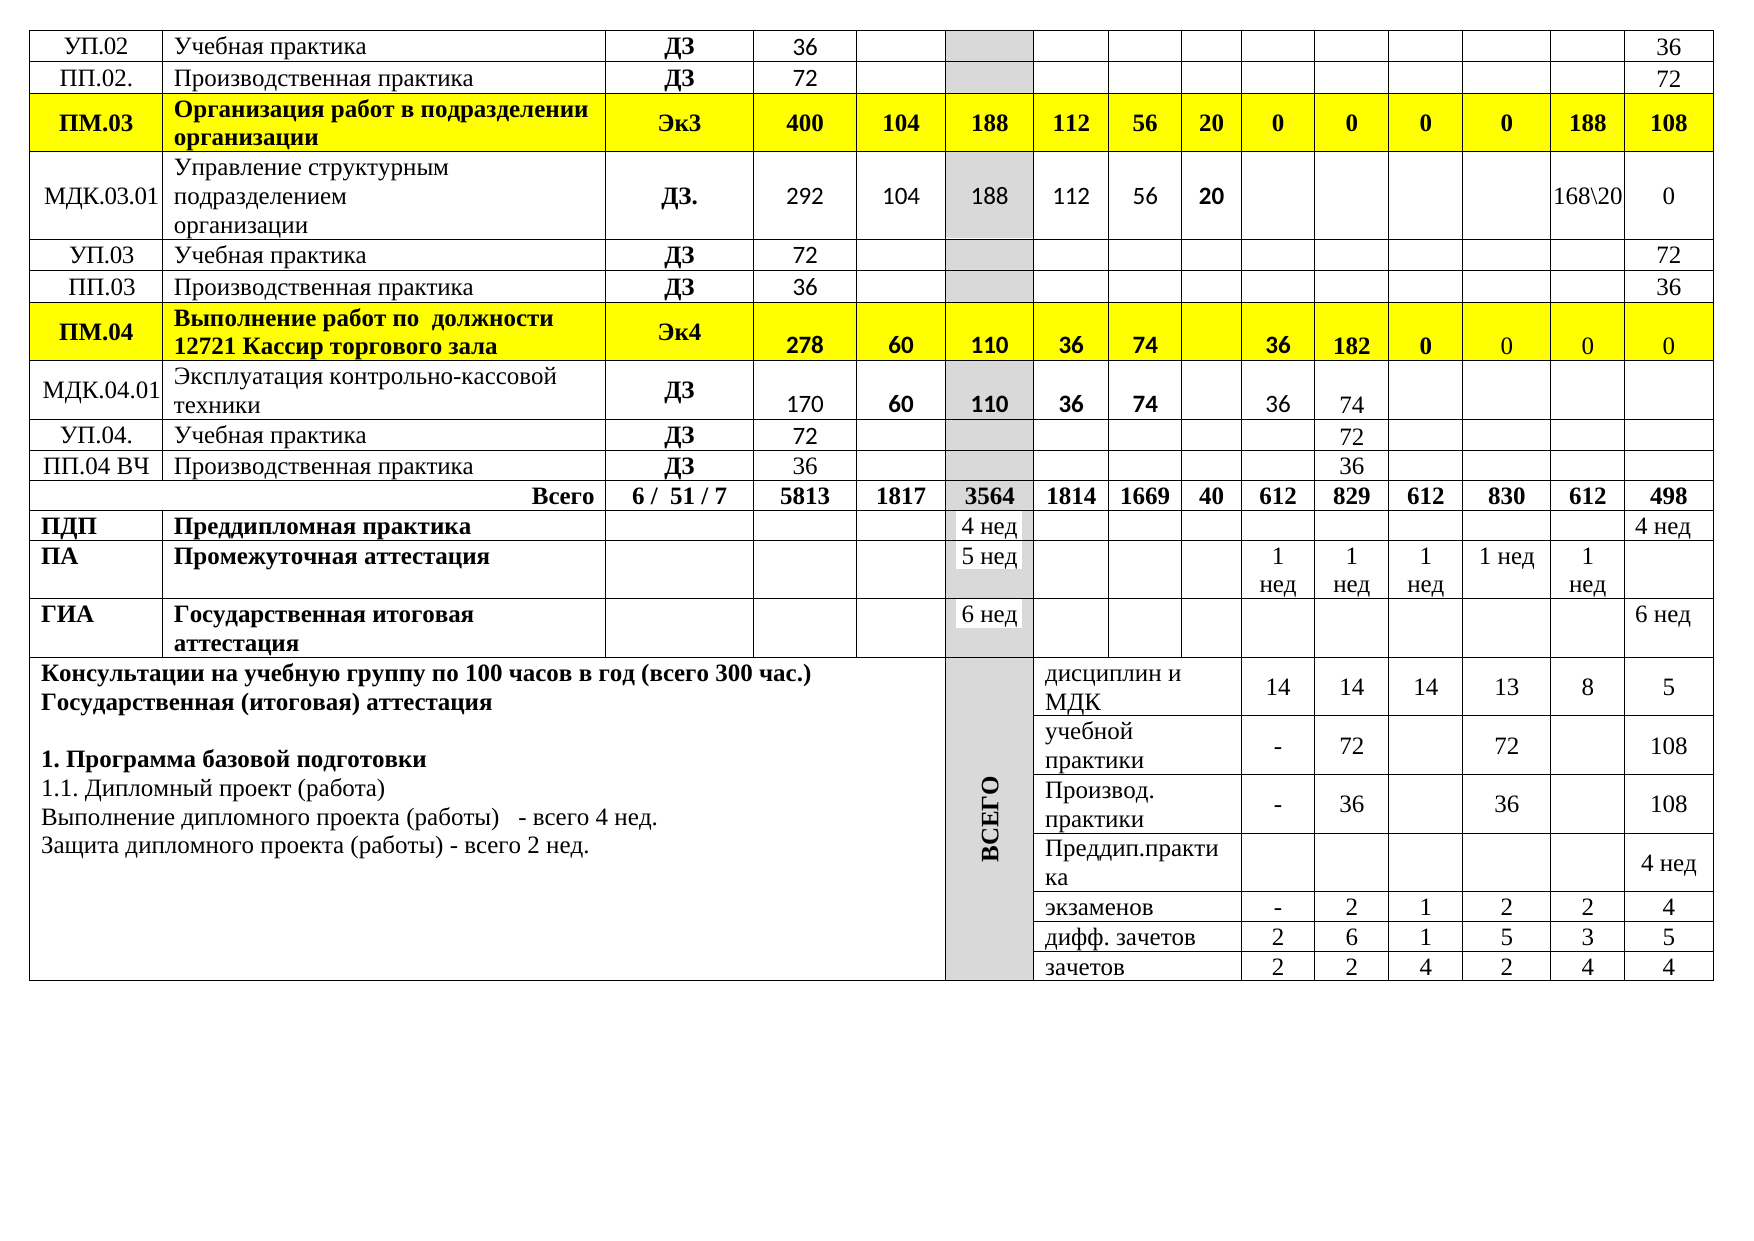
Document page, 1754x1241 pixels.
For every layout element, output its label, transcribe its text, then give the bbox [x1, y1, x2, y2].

table_cell [1463, 271, 1550, 302]
table_cell 1 [1389, 892, 1462, 921]
table_cell [857, 271, 945, 302]
table_cell [1230, 511, 1241, 540]
table_cell [1315, 152, 1388, 238]
table_cell [1463, 152, 1550, 238]
table_cell Учебная практика [163, 240, 605, 270]
table_cell 170 [754, 361, 856, 419]
table_cell Эк4 [606, 303, 753, 360]
table_cell 36 [1242, 361, 1314, 419]
table_cell дисциплин и МДК [1034, 658, 1241, 715]
table_cell 72 [754, 240, 856, 270]
table_cell Производ. практики [1034, 775, 1241, 832]
table_cell [1551, 511, 1562, 540]
table_cell [1625, 420, 1713, 450]
table_cell 6 / 51 / 7 [606, 481, 753, 510]
table_cell 72 [1315, 420, 1388, 450]
table_cell 104 [857, 152, 945, 238]
table_cell [1551, 62, 1624, 93]
table_cell 6 нед [946, 599, 1033, 657]
table_cell [1242, 834, 1314, 891]
table_cell [1463, 834, 1550, 891]
table_cell 36 [754, 31, 856, 61]
table_cell Эк3 [606, 94, 753, 151]
table_cell 2 [1551, 892, 1624, 921]
table_cell [1171, 511, 1181, 540]
table_cell - [1242, 716, 1314, 774]
table_cell [1551, 361, 1624, 419]
table_cell [1303, 511, 1314, 540]
table_cell 188 [1551, 94, 1624, 151]
table_cell 612 [1551, 481, 1624, 510]
table_cell [1463, 451, 1550, 480]
table_cell [857, 511, 868, 540]
table_cell зачетов [1034, 952, 1241, 980]
table_cell 292 [754, 152, 856, 238]
table_cell [946, 62, 1033, 93]
table_cell [1109, 31, 1181, 61]
table_cell 168\20 [1551, 152, 1624, 238]
table_cell Промежуточная аттестация [163, 541, 605, 598]
table_cell 0 [1463, 94, 1550, 151]
table_cell [1242, 271, 1314, 302]
table_cell [1034, 511, 1045, 540]
table_cell [1389, 271, 1462, 302]
table_cell [1182, 420, 1241, 450]
table_cell [754, 541, 856, 598]
table_cell учебной практики [1034, 716, 1241, 774]
table_cell 4 [1625, 892, 1713, 921]
table_cell 1814 [1034, 481, 1108, 510]
table_cell 36 [1463, 775, 1550, 832]
table_cell ГИА [30, 599, 162, 657]
table_cell 14 [1389, 658, 1462, 715]
table_cell [1182, 599, 1241, 657]
table_cell [1463, 599, 1550, 657]
table_cell 6 нед [1625, 599, 1713, 657]
table_cell [857, 420, 945, 450]
table_cell [1315, 62, 1388, 93]
table_cell 5 нед [946, 541, 1033, 598]
table_cell [606, 511, 617, 540]
table_cell 72 [1463, 716, 1550, 774]
table_cell 74 [1109, 361, 1181, 419]
table_cell [845, 511, 856, 540]
table_cell [857, 451, 945, 480]
table_cell 40 [1182, 481, 1241, 510]
table_cell 0 [1551, 303, 1624, 360]
table_cell [1551, 716, 1624, 774]
table_cell [1389, 834, 1462, 891]
table_cell ДЗ [606, 31, 753, 61]
table_cell УП.02 [30, 31, 162, 61]
table_cell [1389, 420, 1462, 450]
table_cell Учебная практика [163, 420, 605, 450]
table_cell Производственная практика [163, 271, 605, 302]
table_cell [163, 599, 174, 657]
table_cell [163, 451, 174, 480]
table_cell 36 [1034, 361, 1108, 419]
table_cell 0 [1389, 94, 1462, 151]
table_cell 36 [1242, 303, 1314, 360]
table_cell [857, 31, 945, 61]
table_cell 60 [857, 303, 945, 360]
table_cell 36 [1625, 271, 1713, 302]
table_cell 108 [1625, 716, 1713, 774]
table_cell [1551, 420, 1624, 450]
table_cell - [1242, 775, 1314, 832]
table_cell [1625, 541, 1713, 598]
table_cell [946, 271, 1033, 302]
table_cell [857, 62, 945, 93]
table_cell [1242, 451, 1314, 480]
table_cell [1182, 303, 1241, 360]
table_cell [1551, 271, 1624, 302]
table_cell 0 [1389, 303, 1462, 360]
table_cell [1389, 62, 1462, 93]
table_cell [934, 511, 945, 540]
table_cell [1034, 599, 1108, 657]
table_cell [1182, 541, 1241, 598]
table_cell 110 [946, 361, 1033, 419]
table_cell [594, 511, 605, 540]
table_cell [1242, 420, 1314, 450]
table_cell 36 [1625, 31, 1713, 61]
table_cell [1389, 451, 1462, 480]
table_cell [1463, 511, 1474, 540]
table_cell 56 [1109, 94, 1181, 151]
table_cell 72 [1625, 62, 1713, 93]
table_cell [1551, 775, 1624, 832]
table_cell [1109, 62, 1181, 93]
table_cell [1034, 451, 1108, 480]
table_cell [1389, 240, 1462, 270]
table_cell [946, 420, 1033, 450]
table_cell ПА [30, 541, 162, 598]
table_cell 20 [1182, 94, 1241, 151]
table_cell [857, 599, 945, 657]
table_cell 2 [1242, 952, 1314, 980]
table_cell ДЗ [606, 240, 753, 270]
table_cell [1109, 599, 1181, 657]
table_cell [606, 541, 753, 598]
table_cell 182 [1315, 303, 1388, 360]
table_cell 5813 [754, 481, 856, 510]
table_cell [946, 240, 1033, 270]
table_cell [1551, 240, 1624, 270]
table_cell [1551, 451, 1624, 480]
table_cell [1109, 271, 1181, 302]
table_cell 3564 [946, 481, 1033, 510]
table_cell 278 [754, 303, 856, 360]
table_cell 60 [857, 361, 945, 419]
table_cell 74 [1109, 303, 1181, 360]
table_cell ПМ.04 [30, 303, 162, 360]
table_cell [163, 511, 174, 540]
table_cell ДЗ [606, 420, 753, 450]
table_cell 14 [1242, 658, 1314, 715]
table_cell [946, 451, 1033, 480]
table_cell [1625, 361, 1713, 419]
table_cell ДЗ [606, 62, 753, 93]
table_cell [1109, 420, 1181, 450]
table_cell [1182, 451, 1241, 480]
table_cell ПП.03 [30, 271, 162, 302]
table_cell 1669 [1109, 481, 1181, 510]
table_cell 72 [754, 62, 856, 93]
table_cell [1463, 62, 1550, 93]
table_cell 829 [1315, 481, 1388, 510]
table_cell [1389, 511, 1400, 540]
table_cell 0 [1315, 94, 1388, 151]
table_cell 4 нед [1625, 834, 1713, 891]
table_cell [1613, 511, 1624, 540]
table_cell [1242, 511, 1252, 540]
table_cell 2 [1463, 892, 1550, 921]
table_cell [1242, 240, 1314, 270]
table_cell 2 [1315, 892, 1388, 921]
table_cell [1109, 541, 1181, 598]
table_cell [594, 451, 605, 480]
table_cell Учебная практика [163, 31, 605, 61]
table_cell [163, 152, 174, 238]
table_cell 5 [1463, 922, 1550, 951]
table_cell ПП.02. [30, 62, 162, 93]
table_cell Выполнение работ по должности 12721 Кассир торгового зала [163, 303, 605, 360]
table_cell [1377, 511, 1388, 540]
table_cell [1463, 361, 1550, 419]
table_cell 400 [754, 94, 856, 151]
table_cell 36 [1034, 303, 1108, 360]
table_cell Консультации на учебную группу по 100 часов в год (всего 300 час.) Государственная (итоговая) аттестация 1. Программа базовой подготовки 1.1. Дипломный проект (работа) Выполнение дипломного проекта (работы) - всего 4 нед. Защита дипломного проекта (работы) - всего 2 нед. [30, 658, 945, 980]
table_cell [1389, 361, 1462, 419]
table_cell [754, 511, 764, 540]
table_cell [1463, 31, 1550, 61]
table_cell [1315, 240, 1388, 270]
table_cell 2 [1242, 922, 1314, 951]
table_cell дифф. зачетов [1034, 922, 1241, 951]
table_cell Всего [30, 481, 605, 510]
table_cell [1034, 420, 1108, 450]
table_cell [1034, 31, 1108, 61]
table_cell 36 [754, 451, 856, 480]
table_cell 108 [1625, 94, 1713, 151]
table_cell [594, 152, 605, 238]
table_cell [754, 599, 856, 657]
table_cell 4 [1625, 952, 1713, 980]
table_cell [1034, 62, 1108, 93]
table_cell [1625, 451, 1713, 480]
table_cell [1551, 599, 1624, 657]
table_cell [1109, 511, 1119, 540]
table_cell Производственная практика [163, 62, 605, 93]
table_cell 5 [1625, 658, 1713, 715]
table_cell МДК.03.01 [30, 152, 162, 238]
table_cell [1551, 31, 1624, 61]
table_cell ВСЕГО [946, 658, 1033, 980]
table_cell Эксплуатация контрольно-кассовой техники [163, 361, 605, 419]
table_cell 0 [1242, 94, 1314, 151]
table_cell [1182, 62, 1241, 93]
table_cell 110 [946, 303, 1033, 360]
table_cell 830 [1463, 481, 1550, 510]
table_cell ДЗ [606, 271, 753, 302]
table_cell 14 [1315, 658, 1388, 715]
table_cell [1463, 420, 1550, 450]
table_cell [1389, 775, 1462, 832]
table_cell 1 нед [1463, 541, 1550, 598]
table_cell 8 [1551, 658, 1624, 715]
table_cell 2 [1463, 952, 1550, 980]
table_cell 36 [1315, 451, 1388, 480]
table_cell ДЗ [606, 361, 753, 419]
table_cell [1097, 511, 1108, 540]
table_cell 36 [1315, 775, 1388, 832]
table_cell [742, 511, 753, 540]
table_cell [1463, 240, 1550, 270]
table_cell [1109, 240, 1181, 270]
table_cell УП.04. [30, 420, 162, 450]
table_cell 108 [1625, 775, 1713, 832]
table_cell [1182, 511, 1193, 540]
table_cell 112 [1034, 152, 1108, 238]
table_cell 188 [946, 94, 1033, 151]
table_cell ДЗ. [606, 152, 753, 238]
table_cell 4 [1389, 952, 1462, 980]
table_cell [1182, 240, 1241, 270]
table_cell 3 [1551, 922, 1624, 951]
table_cell - [1242, 892, 1314, 921]
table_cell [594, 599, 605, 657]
table_cell [1242, 62, 1314, 93]
table_cell [1182, 361, 1241, 419]
table_cell 74 [1315, 361, 1388, 419]
table_cell [1315, 31, 1388, 61]
table_cell [1034, 541, 1108, 598]
table_cell ПМ.03 [30, 94, 162, 151]
table_cell [1242, 152, 1314, 238]
table_cell 56 [1109, 152, 1181, 238]
table_cell Организация работ в подразделении организации [163, 94, 605, 151]
table_cell 498 [1625, 481, 1713, 510]
table_cell [1034, 271, 1108, 302]
table_cell [1182, 31, 1241, 61]
table_cell 2 [1315, 952, 1388, 980]
table_cell 72 [754, 420, 856, 450]
table_cell [1451, 511, 1462, 540]
table_cell УП.03 [30, 240, 162, 270]
table_cell 612 [1242, 481, 1314, 510]
table_cell [1389, 599, 1462, 657]
table_cell МДК.04.01 [30, 361, 162, 419]
table_cell [857, 541, 945, 598]
table_cell [1034, 240, 1108, 270]
table_cell 112 [1034, 94, 1108, 151]
table_cell 0 [1463, 303, 1550, 360]
table_cell 72 [1315, 716, 1388, 774]
table_cell Преддип.практика [1034, 834, 1241, 891]
table_cell 5 [1625, 922, 1713, 951]
table_cell 1817 [857, 481, 945, 510]
table_cell 0 [1625, 152, 1713, 238]
table_cell 0 [1625, 303, 1713, 360]
table_cell [1551, 834, 1624, 891]
table_cell [1315, 271, 1388, 302]
table_cell [1389, 31, 1462, 61]
table_cell 612 [1389, 481, 1462, 510]
table_cell [1109, 451, 1181, 480]
table_cell 1 [1389, 922, 1462, 951]
table_cell [857, 240, 945, 270]
table_cell [946, 31, 1033, 61]
table_cell 4 [1551, 952, 1624, 980]
table_cell ДЗ [606, 451, 753, 480]
table_cell [1315, 834, 1388, 891]
table_cell 6 [1315, 922, 1388, 951]
table_cell [1242, 599, 1314, 657]
table_cell [1539, 511, 1550, 540]
table_cell [1242, 31, 1314, 61]
table_cell 20 [1182, 152, 1241, 238]
table_cell [1389, 716, 1462, 774]
table_cell [1182, 271, 1241, 302]
table_cell экзаменов [1034, 892, 1241, 921]
table_cell 104 [857, 94, 945, 151]
table_cell [606, 599, 753, 657]
table_cell 36 [754, 271, 856, 302]
table_cell [1315, 511, 1326, 540]
table_cell 72 [1625, 240, 1713, 270]
table_cell 13 [1463, 658, 1550, 715]
table_cell [1315, 599, 1388, 657]
table_cell 188 [946, 152, 1033, 238]
table_cell [1389, 152, 1462, 238]
